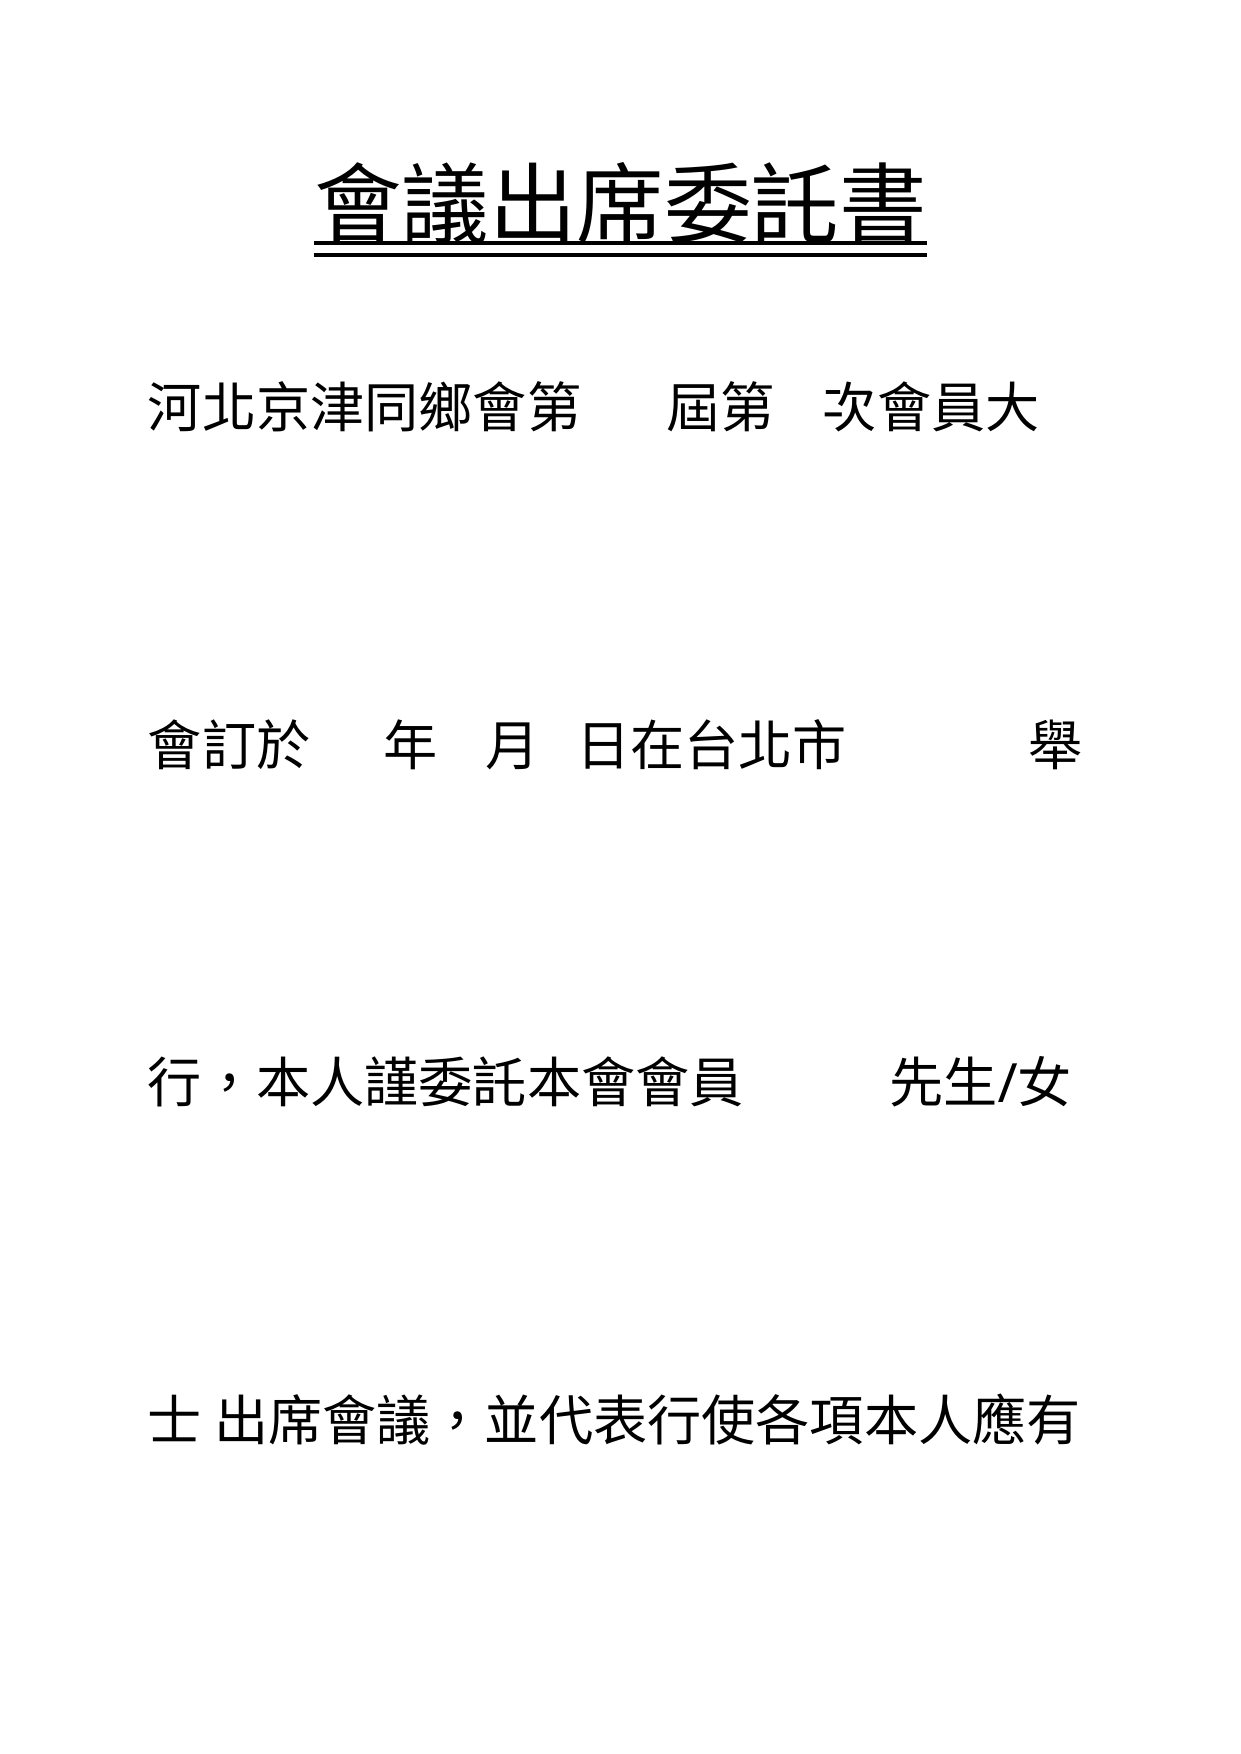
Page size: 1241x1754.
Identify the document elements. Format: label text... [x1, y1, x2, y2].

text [148, 348, 1092, 1473]
text 會議出席委託書 [148, 123, 1092, 273]
